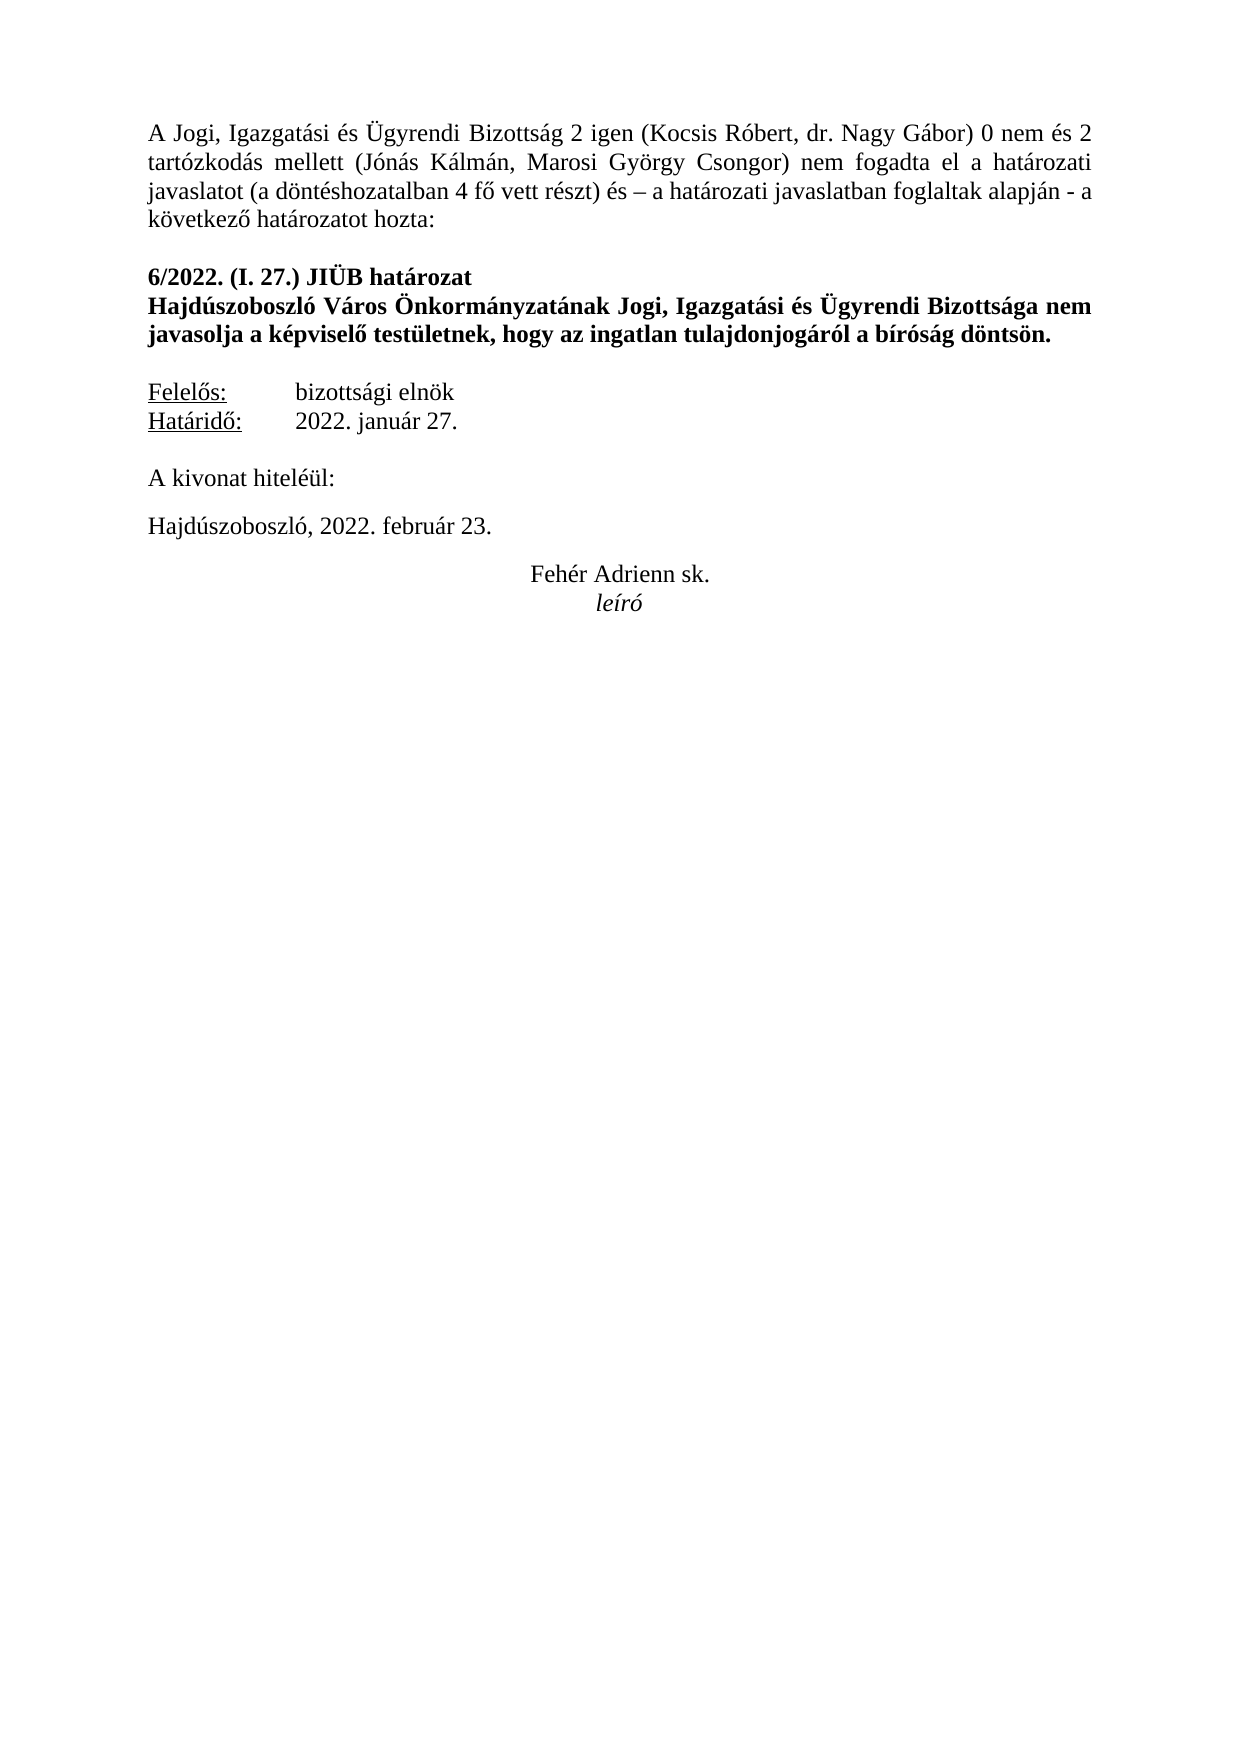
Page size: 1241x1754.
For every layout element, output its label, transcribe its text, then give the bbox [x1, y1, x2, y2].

text Hajdúszoboszló Város Önkormányzatának Jogi, Igazgatási és Ügyrendi Bizottsága nem javasolja a képviselő testületnek, hogy az ingatlan tulajdonjogáról a bíróság döntsön. [148, 291, 1093, 348]
text A kivonat hiteléül: [148, 463, 1093, 492]
text Hajdúszoboszló, 2022. február 23. [148, 511, 1093, 540]
text A Jogi, Igazgatási és Ügyrendi Bizottság 2 igen (Kocsis Róbert, dr. Nagy Gábor) 0 nem és 2 tartózkodás mellett (Jónás Kálmán, Marosi György Csongor) nem fogadta el a határozati javaslatot (a döntéshozatalban 4 fő vett részt) és – a határozati javaslatban foglaltak alapján - a következő határozatot hozta: [148, 118, 1093, 233]
text Felelős: bizottsági elnök [148, 377, 1093, 406]
text leíró [148, 588, 1093, 617]
text 6/2022. (I. 27.) JIÜB határozat [148, 262, 1093, 291]
text Fehér Adrienn sk. [148, 559, 1093, 588]
text Határidő: 2022. január 27. [148, 406, 1093, 434]
